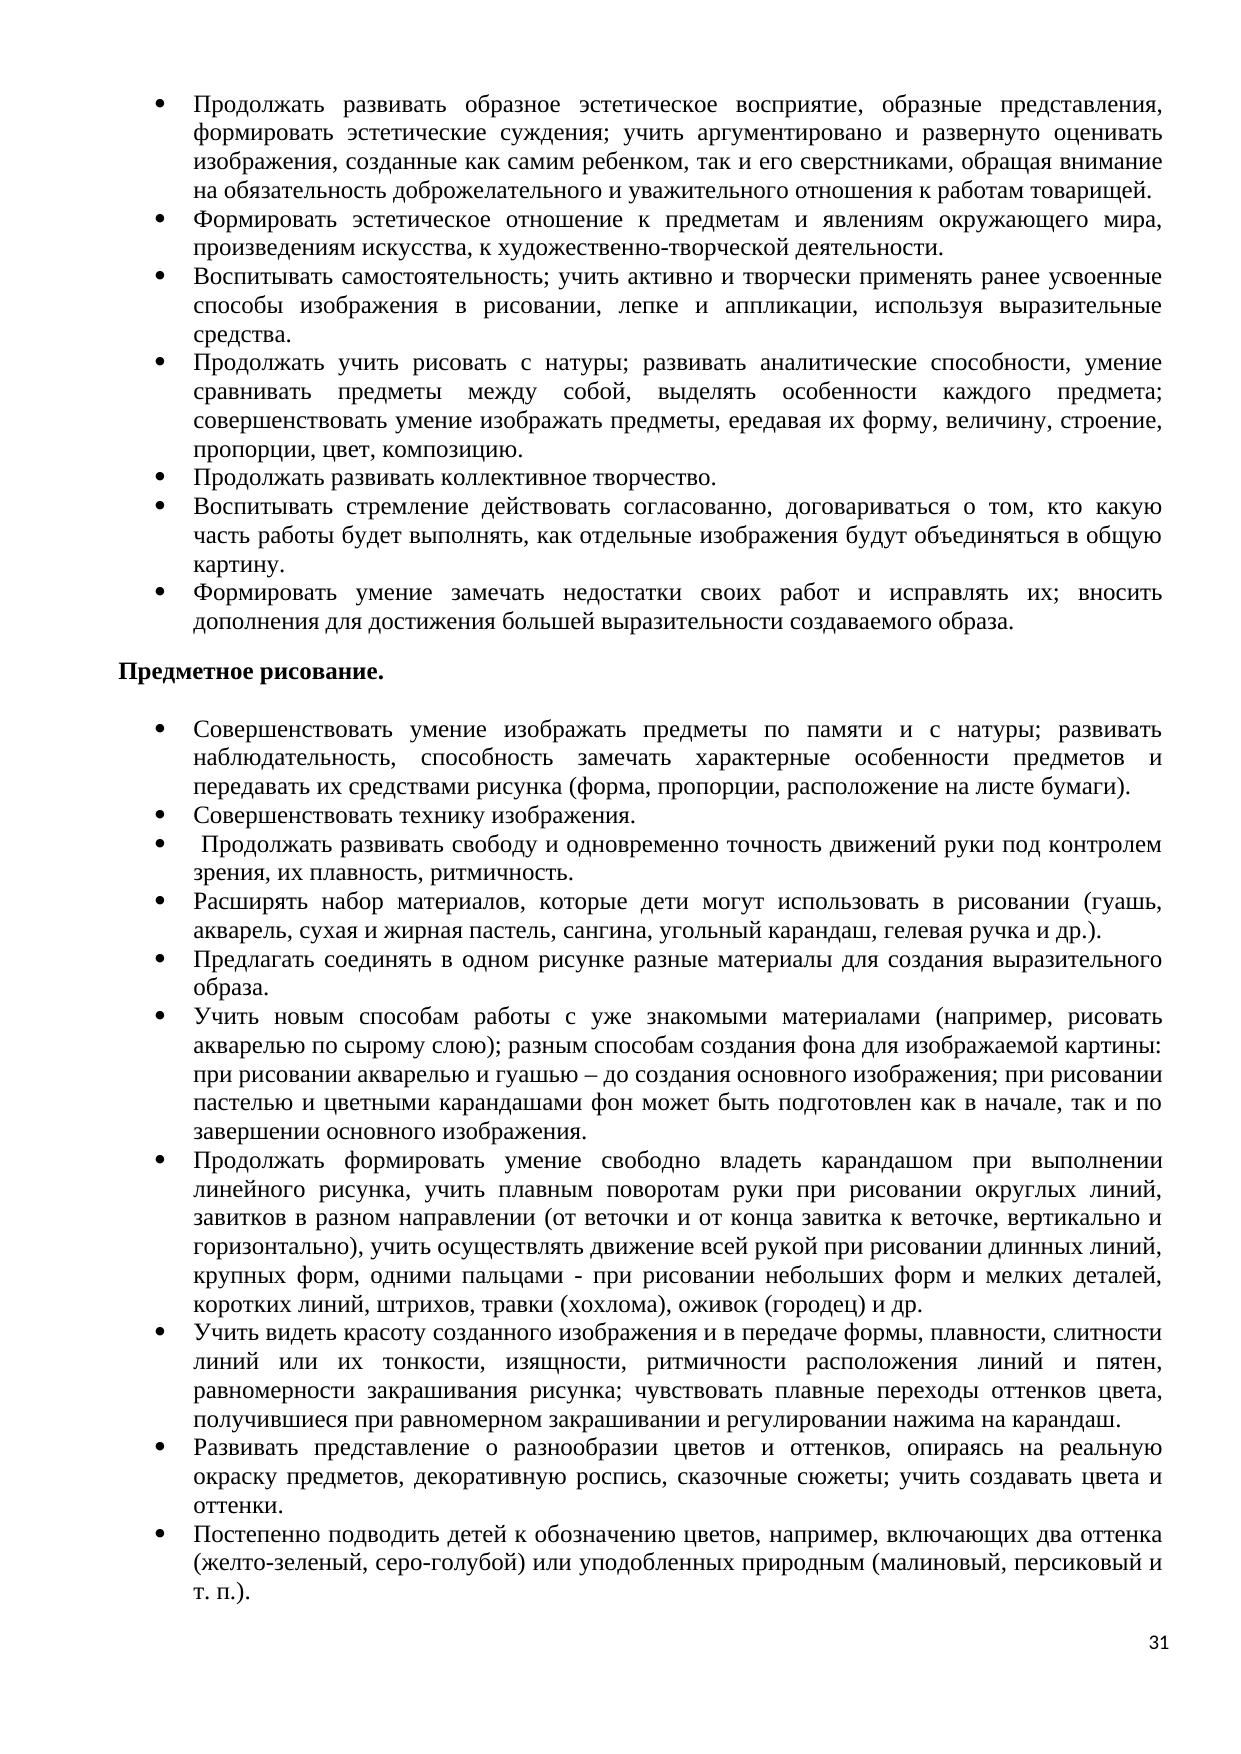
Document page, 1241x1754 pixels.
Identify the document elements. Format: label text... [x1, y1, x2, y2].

list Совершенствовать умение изображать предметы по памяти и с натуры; развивать наблюдательность, способность замечать характерные особенности предметов и передавать их средствами рисунка (форма, пропорции, расположение на листе бумаги). [156, 714, 1163, 800]
list Продолжать учить рисовать с натуры; развивать аналитические способности, умение сравнивать предметы между собой, выделять особенности каждого предмета; совершенствовать умение изображать предметы, ередавая их форму, величину, строение, пропорции, цвет, композицию. [156, 347, 1163, 462]
list Постепенно подводить детей к обозначению цветов, например, включающих два оттенка (желто-зеленый, серо-голубой) или уподобленных природным (малиновый, персиковый и т. п.). [156, 1519, 1163, 1605]
list Продолжать развивать коллективное творчество. [156, 462, 1163, 491]
list Продолжать формировать умение свободно владеть карандашом при выполнении линейного рисунка, учить плавным поворотам руки при рисовании округлых линий, завитков в разном направлении (от веточки и от конца завитка к веточке, вертикально и горизонтально), учить осуществлять движение всей рукой при рисовании длинных линий, крупных форм, одними пальцами - при рисовании небольших форм и мелких деталей, коротких линий, штрихов, травки (хохлома), оживок (городец) и др. [156, 1145, 1163, 1317]
list Совершенствовать технику изображения. [156, 800, 1163, 829]
list Учить видеть красоту созданного изображения и в передаче формы, плавности, слитности линий или их тонкости, изящности, ритмичности расположения линий и пятен, равномерности закрашивания рисунка; чувствовать плавные переходы оттенков цвета, получившиеся при равномерном закрашивании и регулировании нажима на карандаш. [156, 1317, 1163, 1432]
list Учить новым способам работы с уже знакомыми материалами (например, рисовать акварелью по сырому слою); разным способам создания фона для изображаемой картины: при рисовании акварелью и гуашью – до создания основного изображения; при рисовании пастелью и цветными карандашами фон может быть подготовлен как в начале, так и по завершении основного изображения. [156, 1001, 1163, 1145]
list Предлагать соединять в одном рисунке разные материалы для создания выразительного образа. [156, 944, 1163, 1001]
list Формировать эстетическое отношение к предметам и явлениям окружающего мира, произведениям искусства, к художественно-творческой деятельности. [156, 204, 1163, 261]
list Воспитывать самостоятельность; учить активно и творчески применять ранее усвоенные способы изображения в рисовании, лепке и аппликации, используя выразительные средства. [156, 261, 1163, 347]
list Продолжать развивать образное эстетическое восприятие, образные представления, формировать эстетические суждения; учить аргументировано и развернуто оценивать изображения, созданные как самим ребенком, так и его сверстниками, обращая внимание на обязательность доброжелательного и уважительного отношения к работам товарищей. [156, 89, 1163, 204]
list Продолжать развивать свободу и одновременно точность движений руки под контролем зрения, их плавность, ритмичность. [156, 829, 1163, 886]
text Предметное рисование. [118, 656, 1169, 684]
list Формировать умение замечать недостатки своих работ и исправлять их; вносить дополнения для достижения большей выразительности создаваемого образа. [156, 577, 1163, 635]
list Воспитывать стремление действовать согласованно, договариваться о том, кто какую часть работы будет выполнять, как отдельные изображения будут объединяться в общую картину. [156, 491, 1163, 577]
list Расширять набор материалов, которые дети могут использовать в рисовании (гуашь, акварель, сухая и жирная пастель, сангина, угольный карандаш, гелевая ручка и др.). [156, 886, 1163, 944]
list Развивать представление о разнообразии цветов и оттенков, опираясь на реальную окраску предметов, декоративную роспись, сказочные сюжеты; учить создавать цвета и оттенки. [156, 1432, 1163, 1519]
